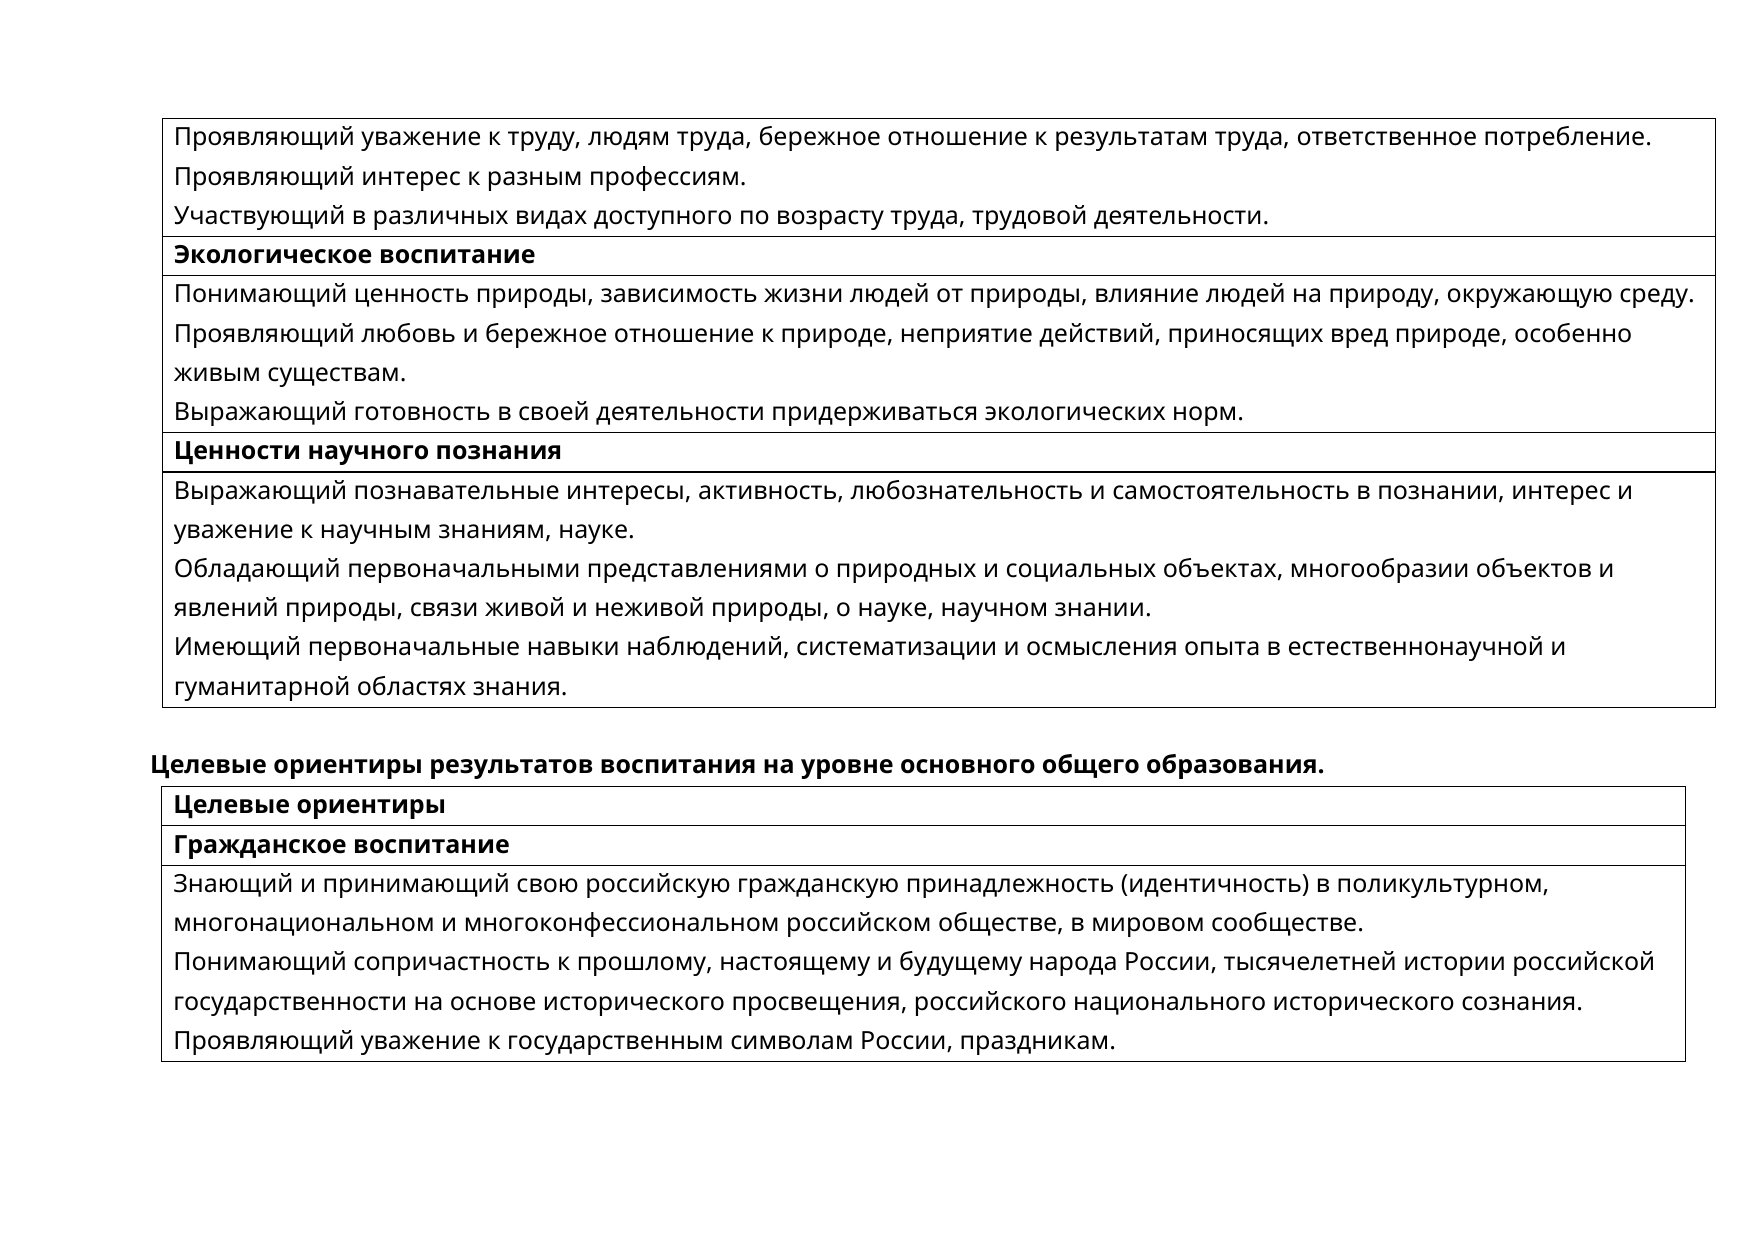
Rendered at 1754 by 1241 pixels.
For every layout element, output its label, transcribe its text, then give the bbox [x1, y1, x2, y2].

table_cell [163, 119, 1715, 236]
table_cell Экологическое воспитание [163, 237, 1715, 275]
table_cell Ценности научного познания [163, 433, 1715, 471]
table_cell Понимающий ценность природы, зависимость жизни людей от природы, влияние людей на природу, окружающую среду. Проявляющий любовь и бережное отношение к природе, неприятие действий, приносящих вред природе, особенно живым существам. Выражающий готовность в своей деятельности придерживаться экологических норм. [163, 276, 1715, 432]
text Целевые ориентиры результатов воспитания на уровне основного общего образования. [150, 747, 1679, 781]
table_header Целевые ориентиры [162, 787, 1685, 825]
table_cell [162, 866, 1685, 1061]
table_cell Гражданское воспитание [162, 826, 1685, 865]
table_cell Выражающий познавательные интересы, активность, любознательность и самостоятельность в познании, интерес и уважение к научным знаниям, науке. Обладающий первоначальными представлениями о природных и социальных объектах, многообразии объектов и явлений природы, связи живой и неживой природы, о науке, научном знании. Имеющий первоначальные навыки наблюдений, систематизации и осмысления опыта в естественнонаучной и гуманитарной областях знания. [163, 473, 1715, 707]
